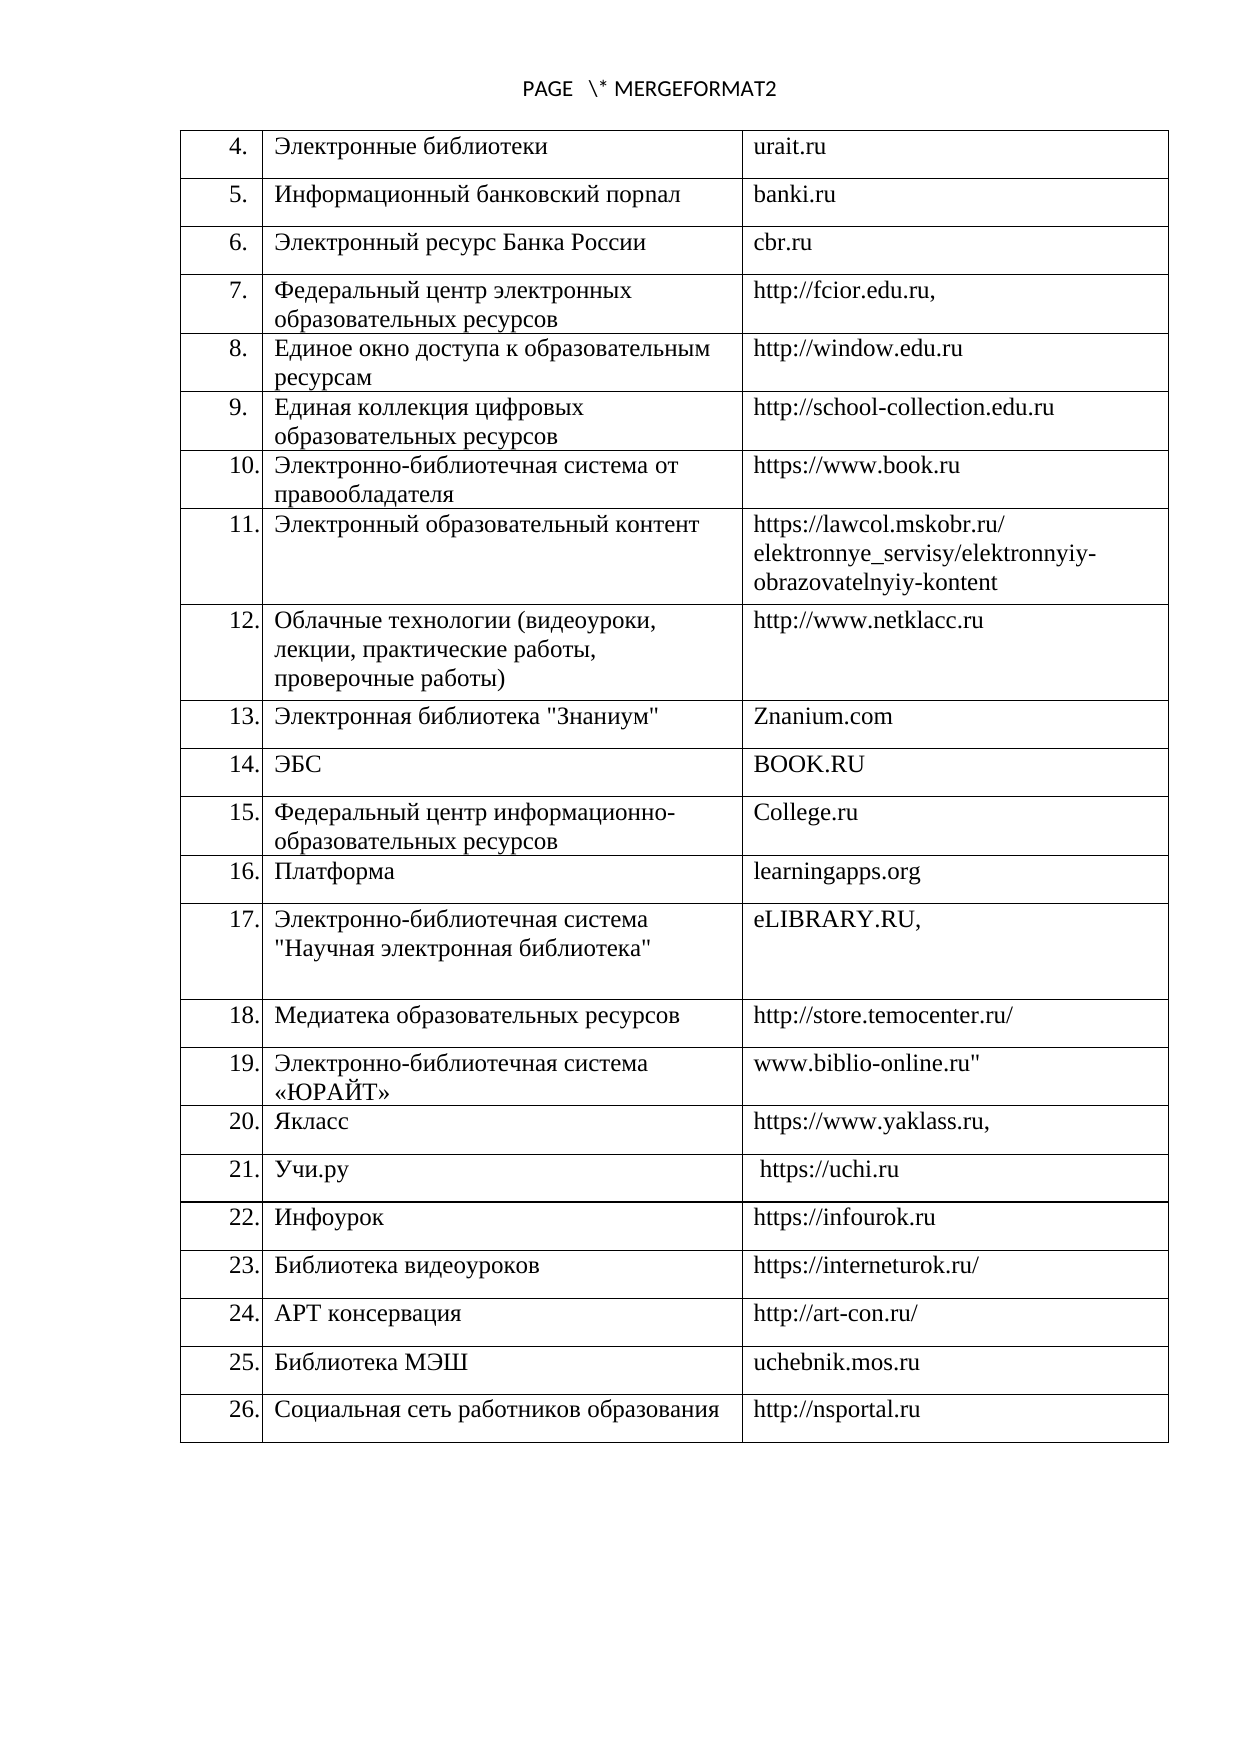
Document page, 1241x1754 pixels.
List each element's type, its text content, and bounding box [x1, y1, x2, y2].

table_cell Электронная библиотека "Знаниум" [263, 701, 742, 748]
table_cell [181, 179, 262, 226]
table_cell Znanium.com [743, 701, 1168, 748]
table_cell Федеральный центр электронных образовательных ресурсов [263, 275, 742, 332]
table_cell Библиотека видеоуроков [263, 1251, 742, 1297]
table_cell Информационный банковский порnал [263, 179, 742, 226]
table_cell https://www.yaklass.ru, [743, 1106, 1168, 1153]
table_cell [181, 856, 262, 903]
table_cell uchebnik.mos.ru [743, 1347, 1168, 1393]
table_cell https://interneturok.ru/ [743, 1251, 1168, 1297]
table_cell Облачные технологии (видеоуроки, лекции, практические работы, проверочные работы) [263, 605, 742, 700]
table_cell http://store.temocenter.ru/ [743, 1000, 1168, 1047]
table_cell [181, 1395, 262, 1442]
table_cell [181, 1106, 262, 1153]
table_cell Электронно-библиотечная система «ЮРАЙТ» [263, 1048, 742, 1105]
table_cell banki.ru [743, 179, 1168, 226]
table_cell http://school-collection.edu.ru [743, 392, 1168, 449]
table_cell Единая коллекция цифровых образовательных ресурсов [263, 392, 742, 449]
table_cell [181, 227, 262, 274]
table_cell Единое окно доступа к образовательным ресурсам [263, 334, 742, 391]
table_cell [181, 509, 262, 604]
table_cell [181, 1000, 262, 1047]
table_cell [181, 1347, 262, 1393]
table_cell Якласс [263, 1106, 742, 1153]
table_cell [181, 701, 262, 748]
table_cell [181, 605, 262, 700]
table_cell [181, 1155, 262, 1201]
table_cell [181, 749, 262, 796]
table_cell [181, 1251, 262, 1297]
table_cell [181, 275, 262, 332]
table_cell Электронно-библиотечная система от правообладателя [263, 451, 742, 508]
table_cell http://fcior.edu.ru, [743, 275, 1168, 332]
table_cell learningapps.org [743, 856, 1168, 903]
table_cell [181, 131, 262, 178]
table_cell eLIBRARY.RU, [743, 904, 1168, 999]
table_cell Библиотека МЭШ [263, 1347, 742, 1393]
table_cell Федеральный центр информационно-образовательных ресурсов [263, 797, 742, 855]
table_cell [181, 904, 262, 999]
table_cell www.biblio-online.ru" [743, 1048, 1168, 1105]
table_cell [181, 1203, 262, 1249]
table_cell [263, 131, 742, 178]
table_cell cbr.ru [743, 227, 1168, 274]
table_cell [181, 334, 262, 391]
table_cell Медиатека образовательных ресурсов [263, 1000, 742, 1047]
table_cell [181, 797, 262, 855]
table_cell https://lawcol.mskobr.ru/elektronnye_servisy/elektronnyiy-obrazovatelnyiy-kontent [743, 509, 1168, 604]
table_cell urait.ru [743, 131, 1168, 178]
table_cell BOOK.RU [743, 749, 1168, 796]
table_cell [181, 451, 262, 508]
table_cell Электронный ресурс Банка России [263, 227, 742, 274]
table_cell [181, 1299, 262, 1346]
table_cell http://window.edu.ru [743, 334, 1168, 391]
table_cell https://infourok.ru [743, 1203, 1168, 1249]
table_cell http://art-con.ru/ [743, 1299, 1168, 1346]
table_cell ЭБС [263, 749, 742, 796]
table_cell [181, 392, 262, 449]
table_cell Инфоурок [263, 1203, 742, 1249]
table_cell АРТ консервация [263, 1299, 742, 1346]
table_cell [181, 1048, 262, 1105]
table_cell Платформа [263, 856, 742, 903]
table_cell http://nsportal.ru [743, 1395, 1168, 1442]
table_cell https://uchi.ru [743, 1155, 1168, 1201]
table_cell Сollege.ru [743, 797, 1168, 855]
table_cell Социальная сеть работников образования [263, 1395, 742, 1442]
table_cell Электронно-библиотечная система "Научная электронная библиотека" [263, 904, 742, 999]
table_cell https://www.book.ru [743, 451, 1168, 508]
table_cell Электронный образовательный контент [263, 509, 742, 604]
table_cell Учи.ру [263, 1155, 742, 1201]
table_cell http://www.netklacc.ru [743, 605, 1168, 700]
